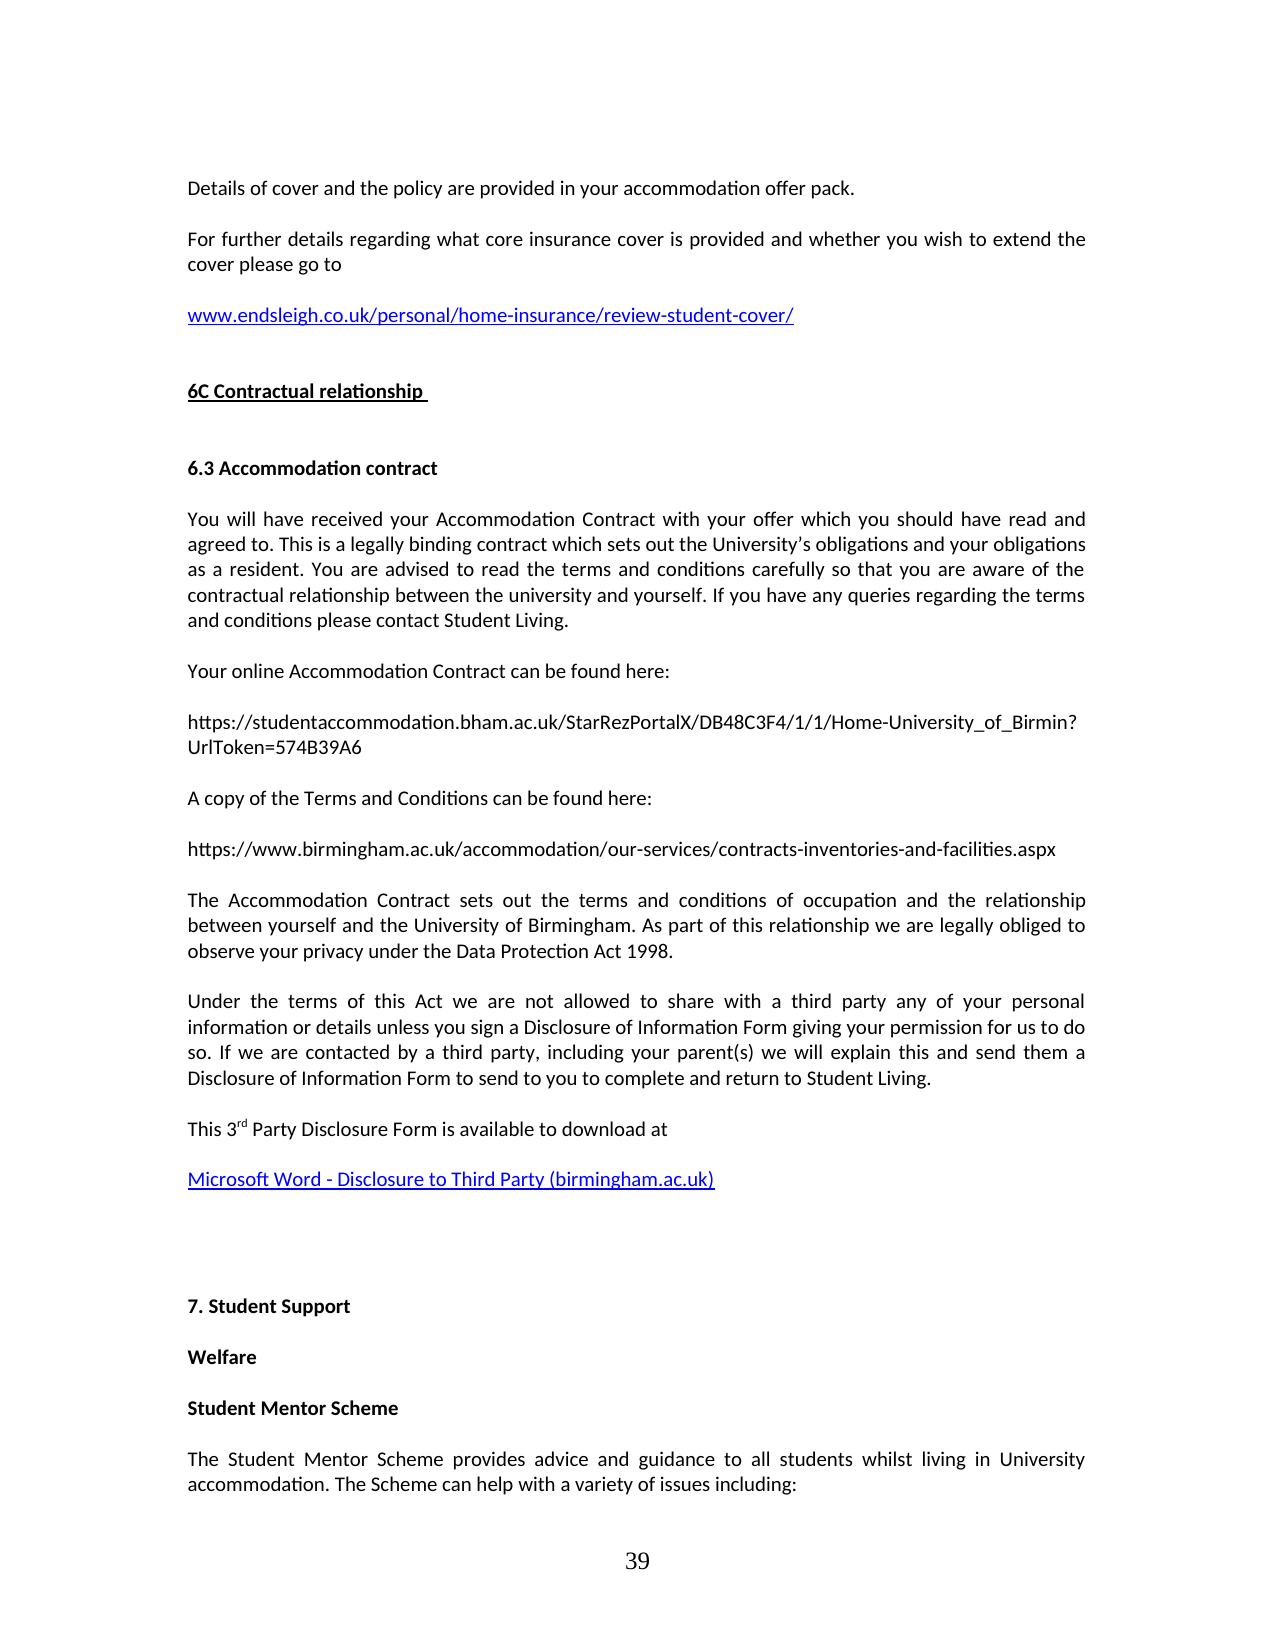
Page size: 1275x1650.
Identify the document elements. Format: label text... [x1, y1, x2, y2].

text The Accommodation Contract sets out the terms and conditions of occupation and the relationship between yourself and the University of Birmingham. As part of this relationship we are legally obliged to observe your privacy under the Data Protection Act 1998. [187, 887, 1087, 963]
text https://www.birmingham.ac.uk/accommodation/our-services/contracts-inventories-and-facilities.aspx [187, 836, 1087, 862]
text For further details regarding what core insurance cover is provided and whether you wish to extend the cover please go to [187, 226, 1087, 277]
text Student Mentor Scheme [187, 1395, 1087, 1421]
text Under the terms of this Act we are not allowed to share with a third party any of your personal information or details unless you sign a Disclosure of Information Form giving your permission for us to do so. If we are contacted by a third party, including your parent(s) we will explain this and send them a Disclosure of Information Form to send to you to complete and return to Student Living. [187, 989, 1087, 1090]
text www.endsleigh.co.uk/personal/home-insurance/review-student-cover/ [187, 302, 1087, 328]
text 7. Student Support [187, 1294, 1087, 1319]
text You will have received your Accommodation Contract with your offer which you should have read and agreed to. This is a legally binding contract which sets out the University’s obligations and your obligations as a resident. You are advised to read the terms and conditions carefully so that you are aware of the contractual relationship between the university and yourself. If you have any queries regarding the terms and conditions please contact Student Living. [187, 506, 1087, 633]
text Welfare [187, 1344, 1087, 1370]
text 6.3 Accommodation contract [187, 455, 1087, 480]
text Your online Accommodation Contract can be found here: [187, 658, 1087, 684]
text The Student Mentor Scheme provides advice and guidance to all students whilst living in University accommodation. The Scheme can help with a variety of issues including: [187, 1446, 1087, 1497]
text A copy of the Terms and Conditions can be found here: [187, 785, 1087, 811]
text Details of cover and the policy are provided in your accommodation offer pack. [187, 175, 1087, 201]
text https://studentaccommodation.bham.ac.uk/StarRezPortalX/DB48C3F4/1/1/Home-University_of_Birmin?UrlToken=574B39A6 [187, 709, 1087, 760]
text Microsoft Word - Disclosure to Third Party (birmingham.ac.uk) [187, 1167, 1087, 1192]
text This 3rd Party Disclosure Form is available to download at [187, 1116, 1087, 1141]
text 6C Contractual relationship [187, 379, 1087, 404]
